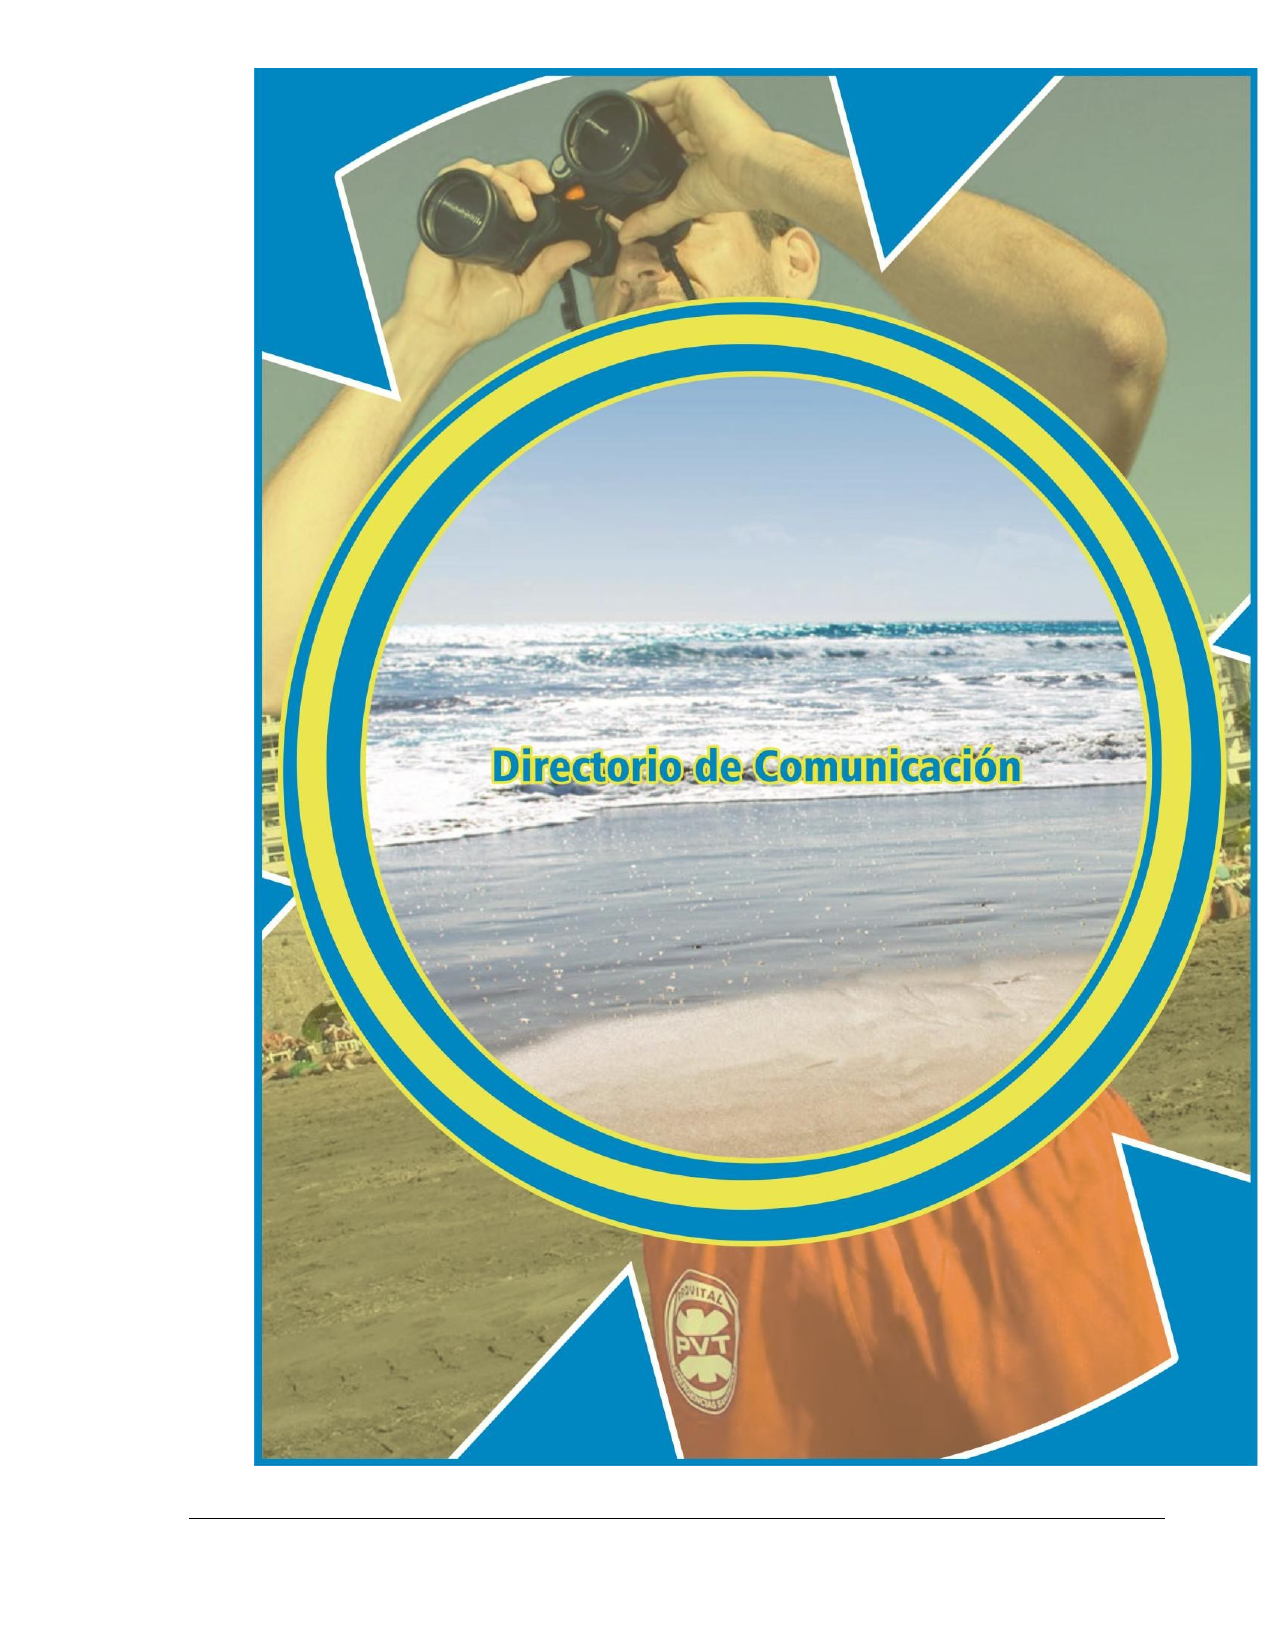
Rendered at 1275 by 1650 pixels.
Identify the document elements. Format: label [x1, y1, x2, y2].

picture [262, 75, 1251, 1459]
